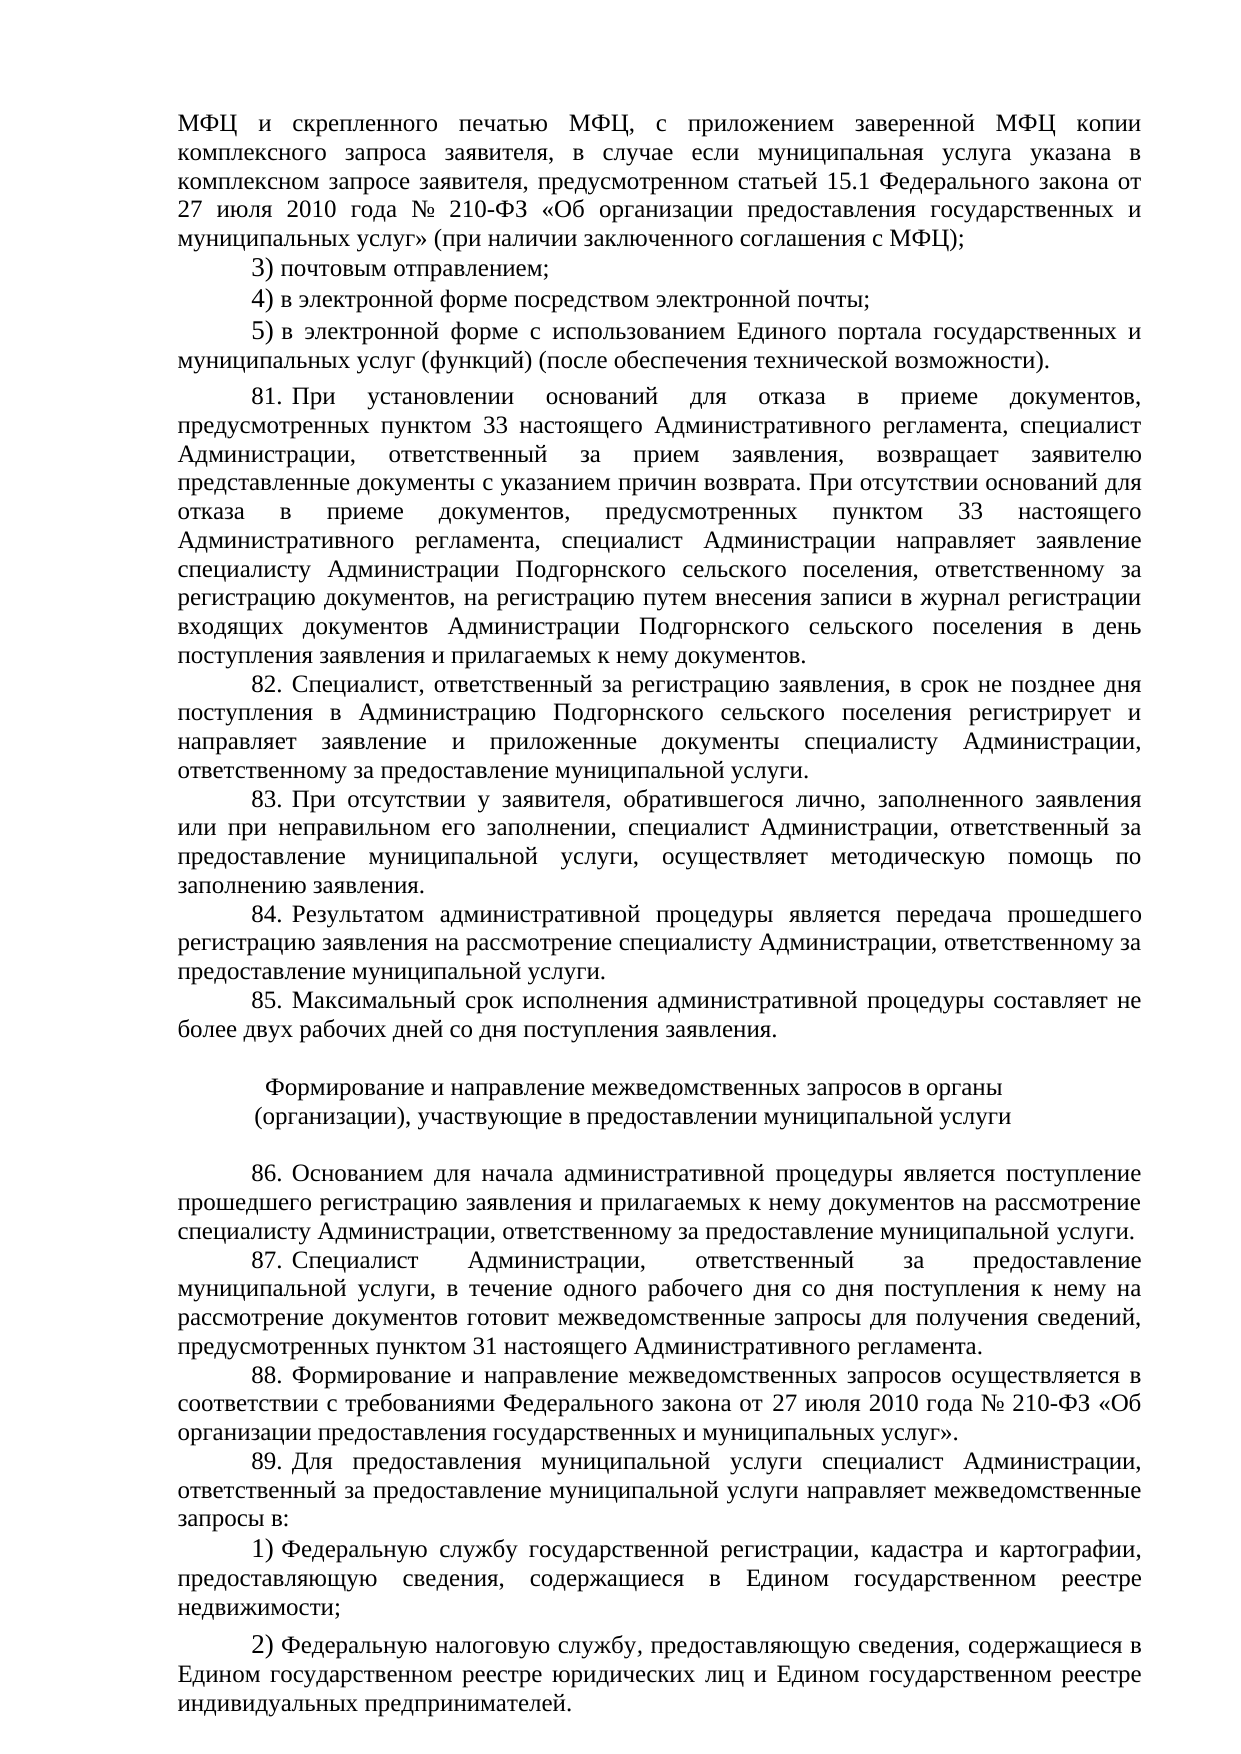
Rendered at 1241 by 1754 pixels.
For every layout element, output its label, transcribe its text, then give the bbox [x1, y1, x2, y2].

list Специалист, ответственный за регистрацию заявления, в срок не позднее дня поступления в Администрацию Подгорнского сельского поселения регистрирует и направляет заявление и приложенные документы специалисту Администрации, ответственному за предоставление муниципальной услуги. [177, 669, 1142, 784]
list в электронной форме посредством электронной почты; [177, 283, 1142, 314]
list Федеральную службу государственной регистрации, кадастра и картографии, предоставляющую сведения, содержащиеся в Едином государственном реестре недвижимости; [177, 1532, 1142, 1621]
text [177, 108, 1142, 252]
list Основанием для начала административной процедуры является поступление прошедшего регистрацию заявления и прилагаемых к нему документов на рассмотрение специалисту Администрации, ответственному за предоставление муниципальной услуги. [177, 1158, 1142, 1245]
text Формирование и направление межведомственных запросов в органы (организации), участвующие в предоставлении муниципальной услуги [254, 1072, 1142, 1130]
list в электронной форме с использованием Единого портала государственных и муниципальных услуг (функций) (после обеспечения технической возможности). [177, 314, 1142, 374]
list Специалист Администрации, ответственный за предоставление муниципальной услуги, в течение одного рабочего дня со дня поступления к нему на рассмотрение документов готовит межведомственные запросы для получения сведений, предусмотренных пунктом 31 настоящего Административного регламента. [177, 1245, 1142, 1360]
list Результатом административной процедуры является передача прошедшего регистрацию заявления на рассмотрение специалисту Администрации, ответственному за предоставление муниципальной услуги. [177, 899, 1142, 985]
list Формирование и направление межведомственных запросов осуществляется в соответствии с требованиями Федерального закона от 27 июля 2010 года № 210-ФЗ «Об организации предоставления государственных и муниципальных услуг». [177, 1360, 1142, 1446]
list При установлении оснований для отказа в приеме документов, предусмотренных пунктом 33 настоящего Административного регламента, специалист Администрации, ответственный за прием заявления, возвращает заявителю представленные документы с указанием причин возврата. При отсутствии оснований для отказа в приеме документов, предусмотренных пунктом 33 настоящего Административного регламента, специалист Администрации направляет заявление специалисту Администрации Подгорнского сельского поселения, ответственному за регистрацию документов, на регистрацию путем внесения записи в журнал регистрации входящих документов Администрации Подгорнского сельского поселения в день поступления заявления и прилагаемых к нему документов. [177, 381, 1142, 669]
list почтовым отправлением; [177, 252, 1142, 283]
list Федеральную налоговую службу, предоставляющую сведения, содержащиеся в Едином государственном реестре юридических лиц и Едином государственном реестре индивидуальных предпринимателей. [177, 1628, 1142, 1717]
list Для предоставления муниципальной услуги специалист Администрации, ответственный за предоставление муниципальной услуги направляет межведомственные запросы в: [177, 1446, 1142, 1532]
list Максимальный срок исполнения административной процедуры составляет не более двух рабочих дней со дня поступления заявления. [177, 985, 1142, 1042]
list При отсутствии у заявителя, обратившегося лично, заполненного заявления или при неправильном его заполнении, специалист Администрации, ответственный за предоставление муниципальной услуги, осуществляет методическую помощь по заполнению заявления. [177, 784, 1142, 899]
